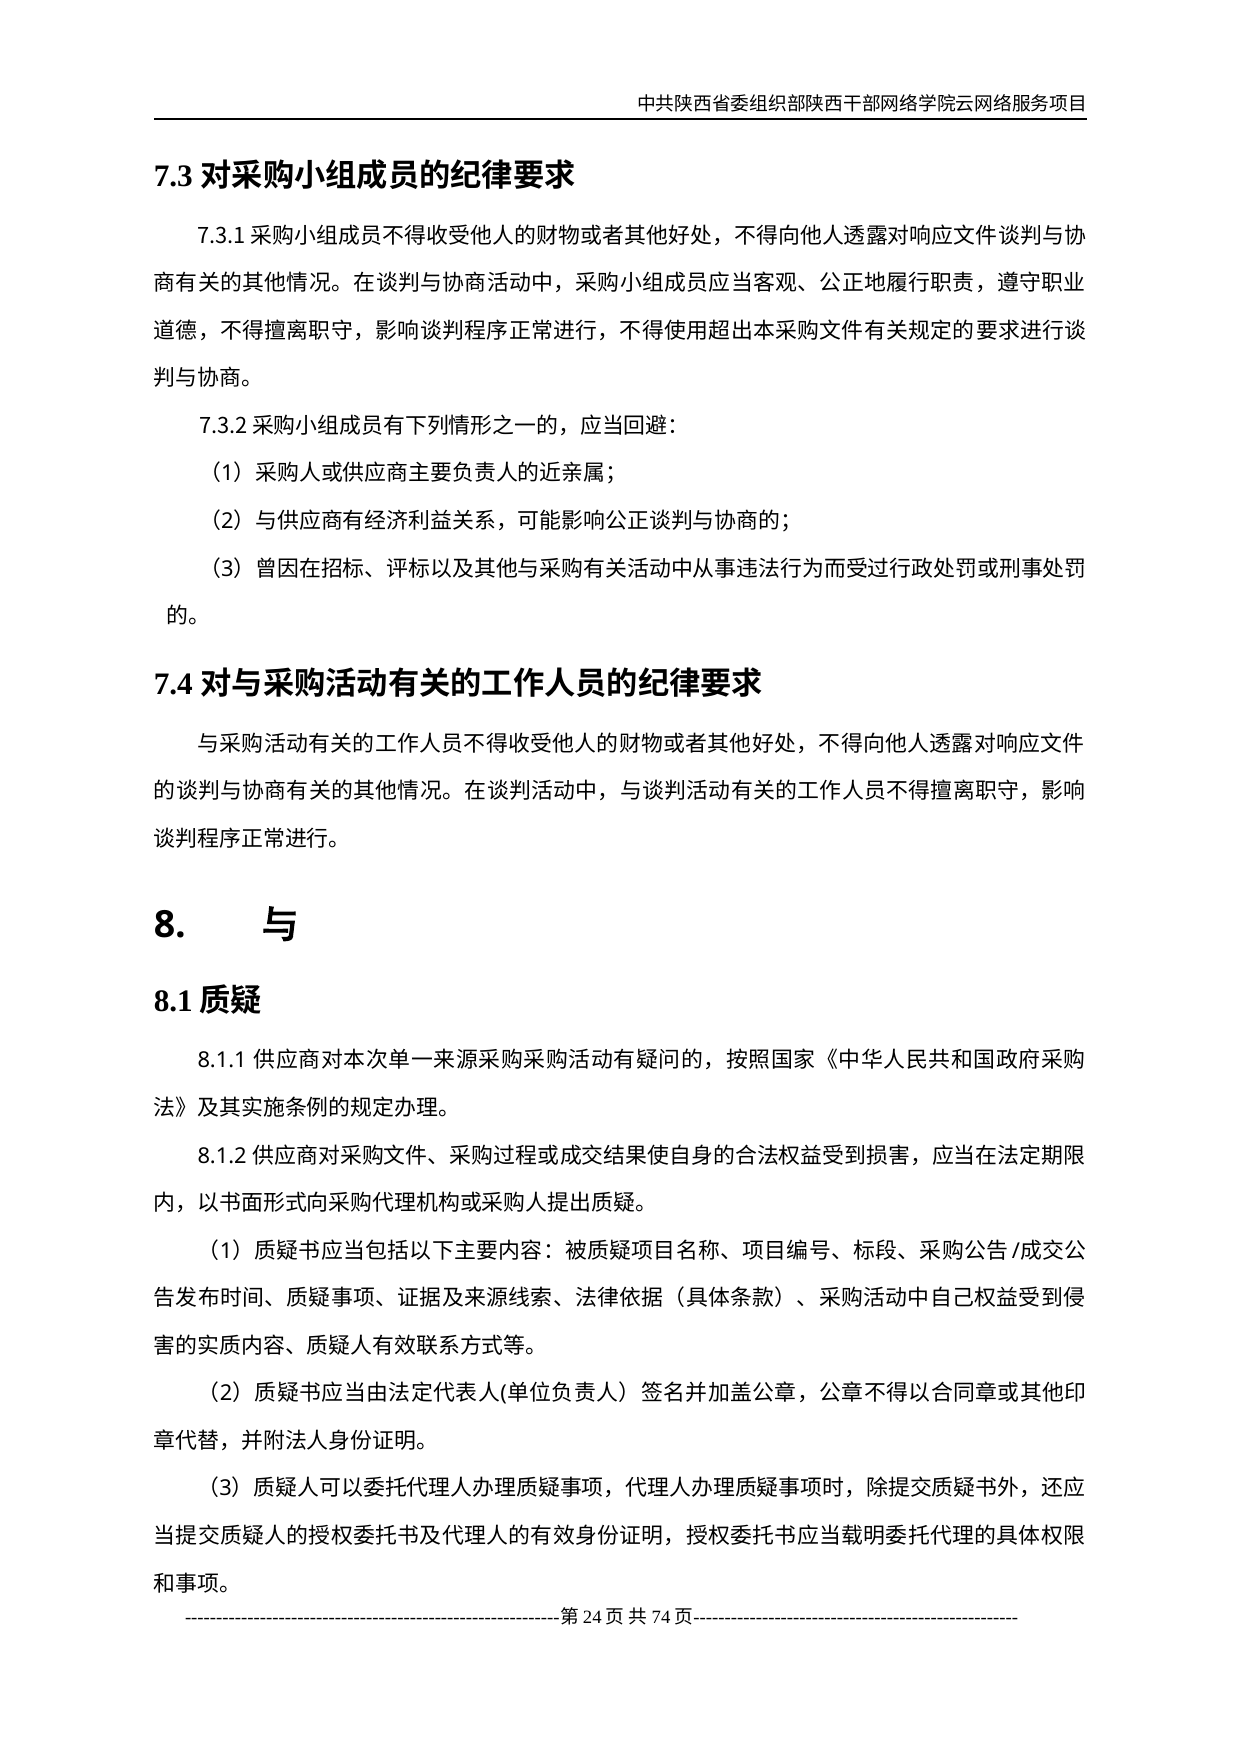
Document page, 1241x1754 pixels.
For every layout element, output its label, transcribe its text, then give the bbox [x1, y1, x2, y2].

text 7.3.1采购小组成员不得收受他人的财物或者其他好处，不得向他人透露对响应文件谈判与协商有关的其他情况。在谈判与协商活动中，采购小组成员应当客观、公正地履行职责，遵守职业道德，不得擅离职守，影响谈判程序正常进行，不得使用超出本采购文件有关规定的要求进行谈判与协商。 [153, 218, 1087, 392]
text 8.1.1 供应商对本次单一来源采购采购活动有疑问的，按照国家《中华人民共和国政府采购法》及其实施条例的规定办理。 [153, 1042, 1087, 1122]
text 8.1质疑 [153, 975, 1087, 1020]
text 7.3 对采购小组成员的纪律要求 [153, 150, 1087, 195]
text （2）与供应商有经济利益关系，可能影响公正谈判与协商的； [166, 503, 1087, 535]
text 7.4 对与采购活动有关的工作人员的纪律要求 [153, 658, 1087, 703]
text 7.3.2采购小组成员有下列情形之一的，应当回避： [166, 408, 1087, 439]
subtitle 8.质疑与投诉 [153, 896, 1087, 948]
text 8.1.2 供应商对采购文件、采购过程或成交结果使自身的合法权益受到损害，应当在法定期限内，以书面形式向采购代理机构或采购人提出质疑。 [153, 1138, 1087, 1217]
text （3）曾因在招标、评标以及其他与采购有关活动中从事违法行为而受过行政处罚或刑事处罚的。 [166, 551, 1087, 630]
text （3）质疑人可以委托代理人办理质疑事项，代理人办理质疑事项时，除提交质疑书外，还应当提交质疑人的授权委托书及代理人的有效身份证明，授权委托书应当载明委托代理的具体权限和事项。 [153, 1470, 1087, 1597]
text （1）质疑书应当包括以下主要内容：被质疑项目名称、项目编号、标段、采购公告/成交公告发布时间、质疑事项、证据及来源线索、法律依据（具体条款）、采购活动中自己权益受到侵害的实质内容、质疑人有效联系方式等。 [153, 1233, 1087, 1359]
text 与采购活动有关的工作人员不得收受他人的财物或者其他好处，不得向他人透露对响应文件的谈判与协商有关的其他情况。在谈判活动中，与谈判活动有关的工作人员不得擅离职守，影响谈判程序正常进行。 [153, 726, 1087, 853]
text （2）质疑书应当由法定代表人(单位负责人）签名并加盖公章，公章不得以合同章或其他印章代替，并附法人身份证明。 [153, 1375, 1087, 1454]
text （1）采购人或供应商主要负责人的近亲属； [166, 455, 1087, 487]
